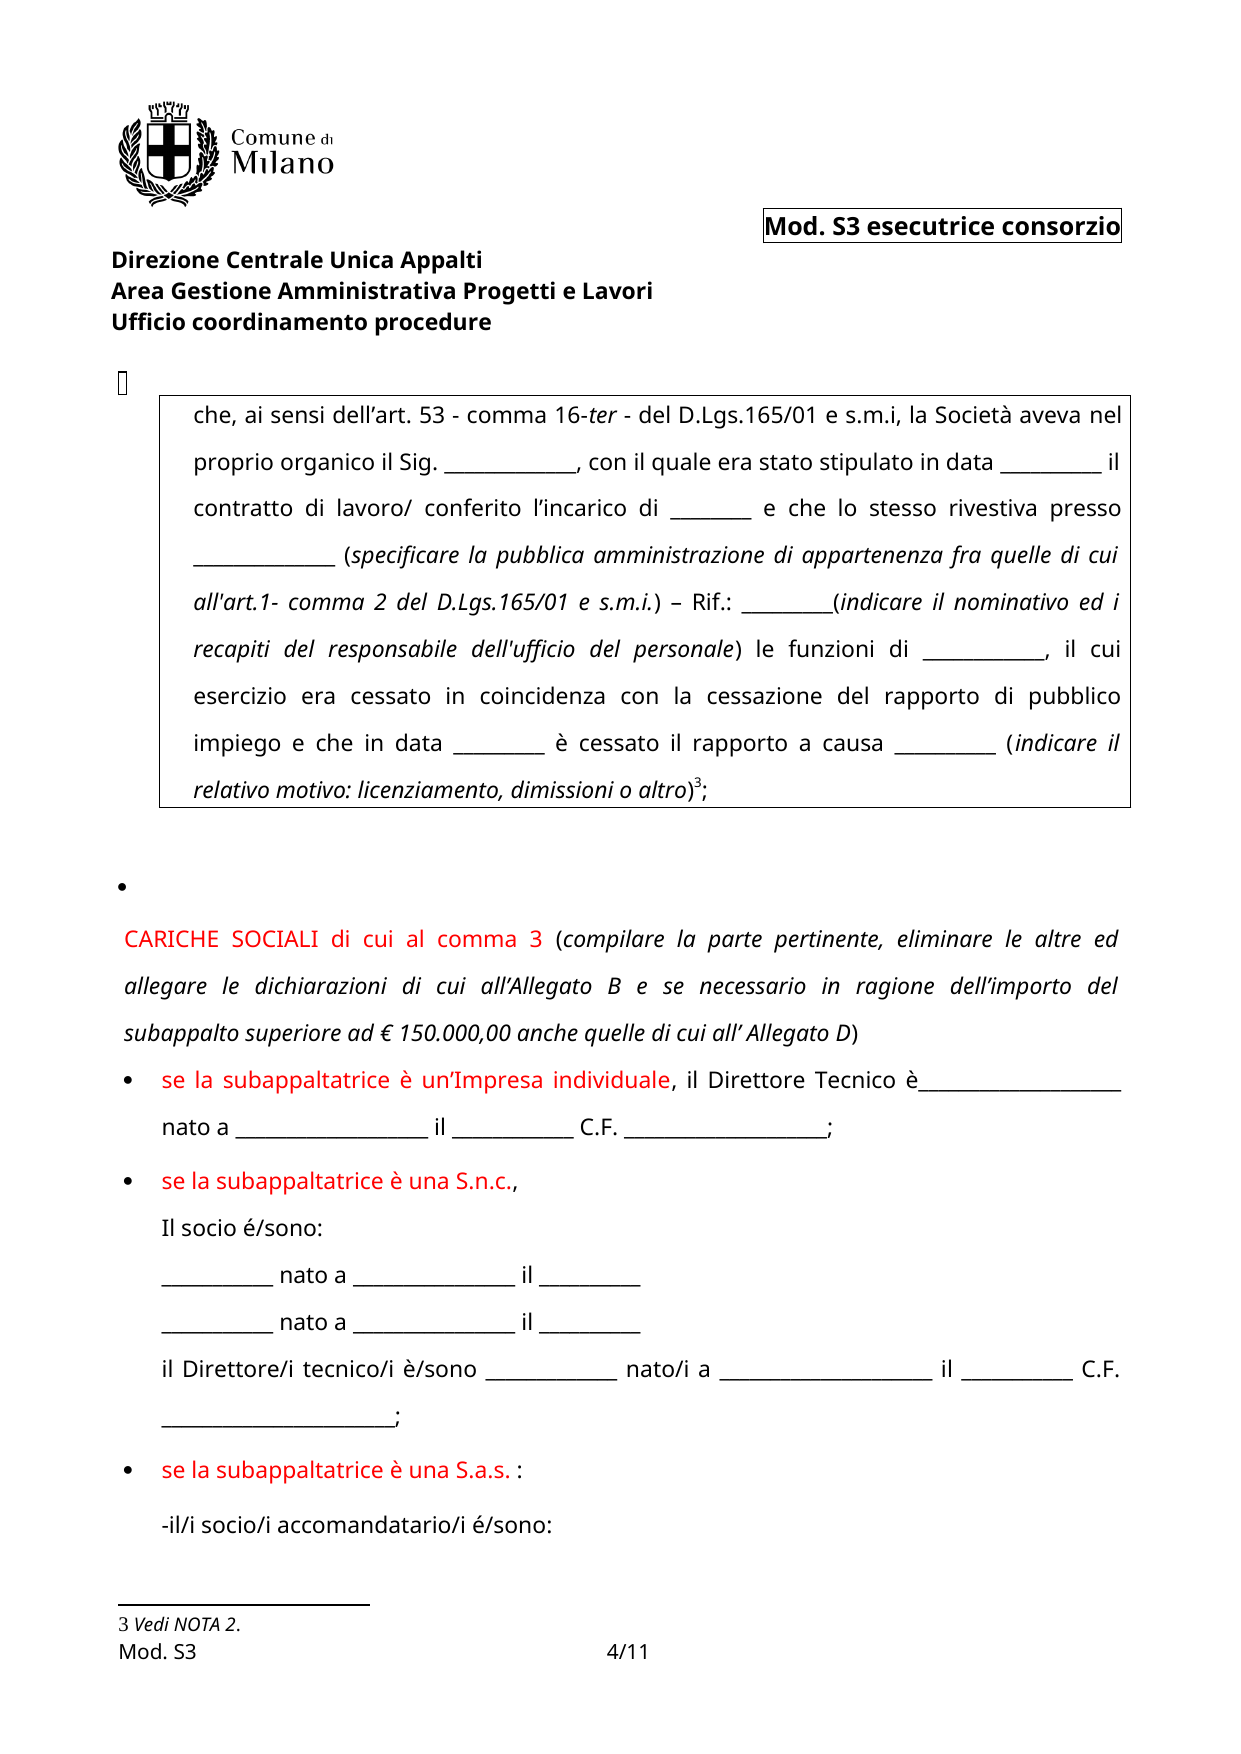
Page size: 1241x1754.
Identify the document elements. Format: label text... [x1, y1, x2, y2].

table_cell se la subappaltatrice è una S.n.c., Il socio é/sono: ___________ nato a ________________ il __________ ___________ nato a ________________ il __________ il Direttore/i tecnico/i è/sono _____________ nato/i a _____________________ il ___________ C.F. _______________________; [124, 1160, 1128, 1448]
table_header CARICHE SOCIALI di cui al comma 3 (compilare la parte pertinente, eliminare le altre ed allegare le dichiarazioni di cui all’Allegato B e se necessario in ragione dell’importo del subappalto superiore ad € 150.000,00 anche quelle di cui all’ Allegato D) se la subappaltatrice è un’Impresa individuale, il Direttore Tecnico è____________________ nato a ___________________ il ____________ C.F. ____________________; [124, 917, 1128, 1159]
picture [118, 99, 334, 208]
table_cell se la subappaltatrice è una S.a.s. : [124, 1449, 1128, 1503]
text che, ai sensi dell’art. 53 - comma 16-ter - del D.Lgs.165/01 e s.m.i, la Società aveva nel proprio organico il Sig. _____________, con il quale era stato stipulato in data __________ il contratto di lavoro/ conferito l’incarico di ________ e che lo stesso rivestiva presso ______________ (specificare la pubblica amministrazione di appartenenza fra quelle di cui all'art.1- comma 2 del D.Lgs.165/01 e s.m.i.) – Rif.: _________(indicare il nominativo ed i recapiti del responsabile dell'ufficio del personale) le funzioni di ____________, il cui esercizio era cessato in coincidenza con la cessazione del rapporto di pubblico impiego e che in data _________ è cessato il rapporto a causa __________ (indicare il relativo motivo: licenziamento, dimissioni o altro); [160, 396, 1130, 807]
table_cell -il/i socio/i accomandatario/i é/sono: ___________ nato a ________________ il __________ ___________ nato a ________________ il __________ [124, 1503, 1128, 1558]
